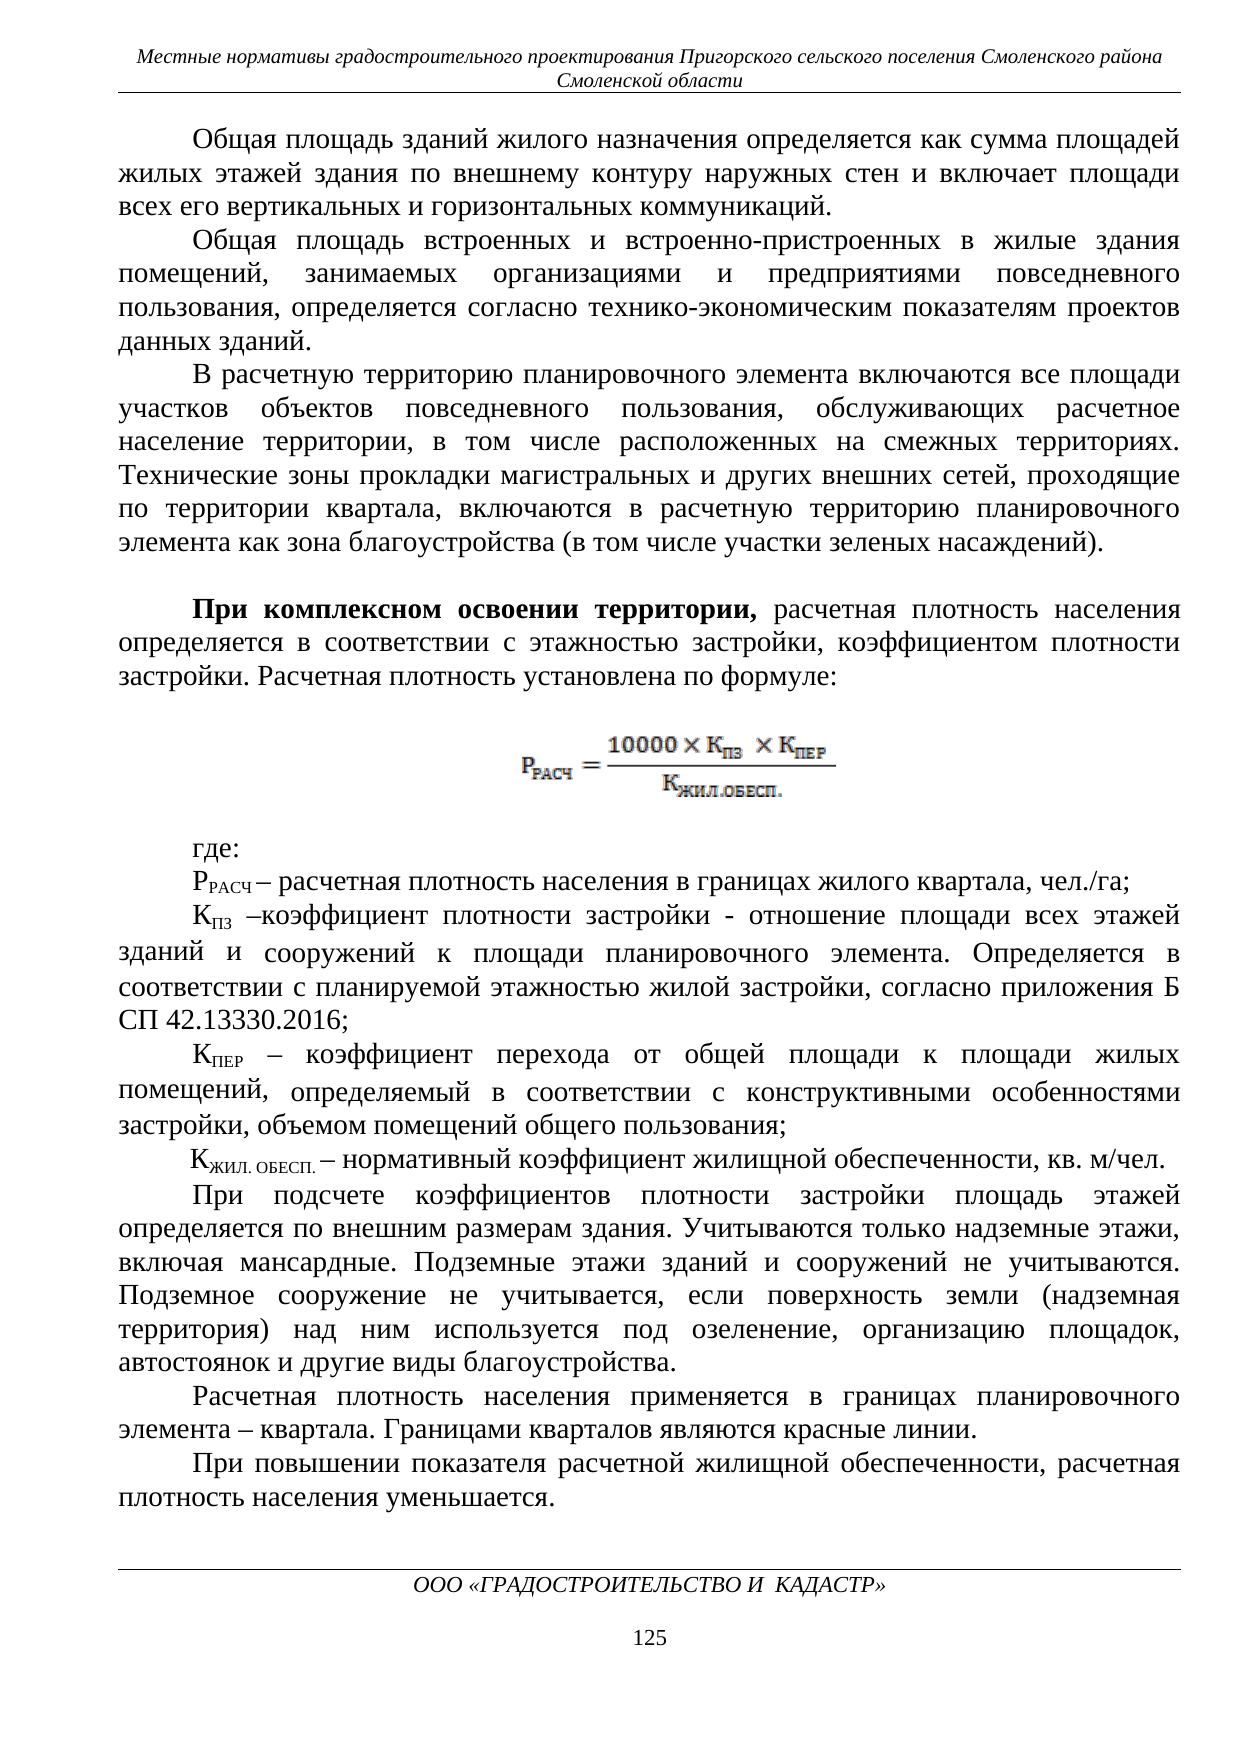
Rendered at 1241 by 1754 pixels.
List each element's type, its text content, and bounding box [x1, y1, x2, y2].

text Расчетная плотность населения применяется в границах планировочного элемента – квартала. Границами кварталов являются красные линии. [118, 1378, 1181, 1445]
text РРАСЧ – расчетная плотность населения в границах жилого квартала, чел./га; [118, 863, 1181, 897]
text Общая площадь зданий жилого назначения определяется как сумма площадей жилых этажей здания по внешнему контуру наружных стен и включает площади всех его вертикальных и горизонтальных коммуникаций. [118, 121, 1181, 222]
text В расчетную территорию планировочного элемента включаются все площади участков объектов повседневного пользования, обслуживающих расчетное население территории, в том числе расположенных на смежных территориях. Технические зоны прокладки магистральных и других внешних сетей, проходящие по территории квартала, включаются в расчетную территорию планировочного элемента как зона благоустройства (в том числе участки зеленых насаждений). [118, 356, 1181, 557]
text КПЕР – коэффициент перехода от общей площади к площади жилых помещений, определяемый в соответствии с конструктивными особенностями застройки, объемом помещений общего пользования; [118, 1036, 1181, 1141]
text где: [118, 830, 1181, 863]
text Общая площадь встроенных и встроенно-пристроенных в жилые здания помещений, занимаемых организациями и предприятиями повседневного пользования, определяется согласно технико-экономическим показателям проектов данных зданий. [118, 222, 1181, 356]
text При повышении показателя расчетной жилищной обеспеченности, расчетная плотность населения уменьшается. [118, 1445, 1181, 1512]
text КПЗ –коэффициент плотности застройки - отношение площади всех этажей зданий и сооружений к площади планировочного элемента. Определяется в соответствии с планируемой этажностью жилой застройки, согласно приложения Б СП 42.13330.2016; [118, 897, 1181, 1036]
text КЖИЛ. ОБЕСП. – нормативный коэффициент жилищной обеспеченности, кв. м/чел. [189, 1141, 1181, 1177]
picture [522, 721, 837, 797]
text При комплексном освоении территории, расчетная плотность населения определяется в соответствии с этажностью застройки, коэффициентом плотности застройки. Расчетная плотность установлена по формуле: [118, 591, 1181, 692]
text При подсчете коэффициентов плотности застройки площадь этажей определяется по внешним размерам здания. Учитываются только надземные этажи, включая мансардные. Подземные этажи зданий и сооружений не учитываются. Подземное сооружение не учитывается, если поверхность земли (надземная территория) над ним используется под озеленение, организацию площадок, автостоянок и другие виды благоустройства. [118, 1177, 1181, 1378]
